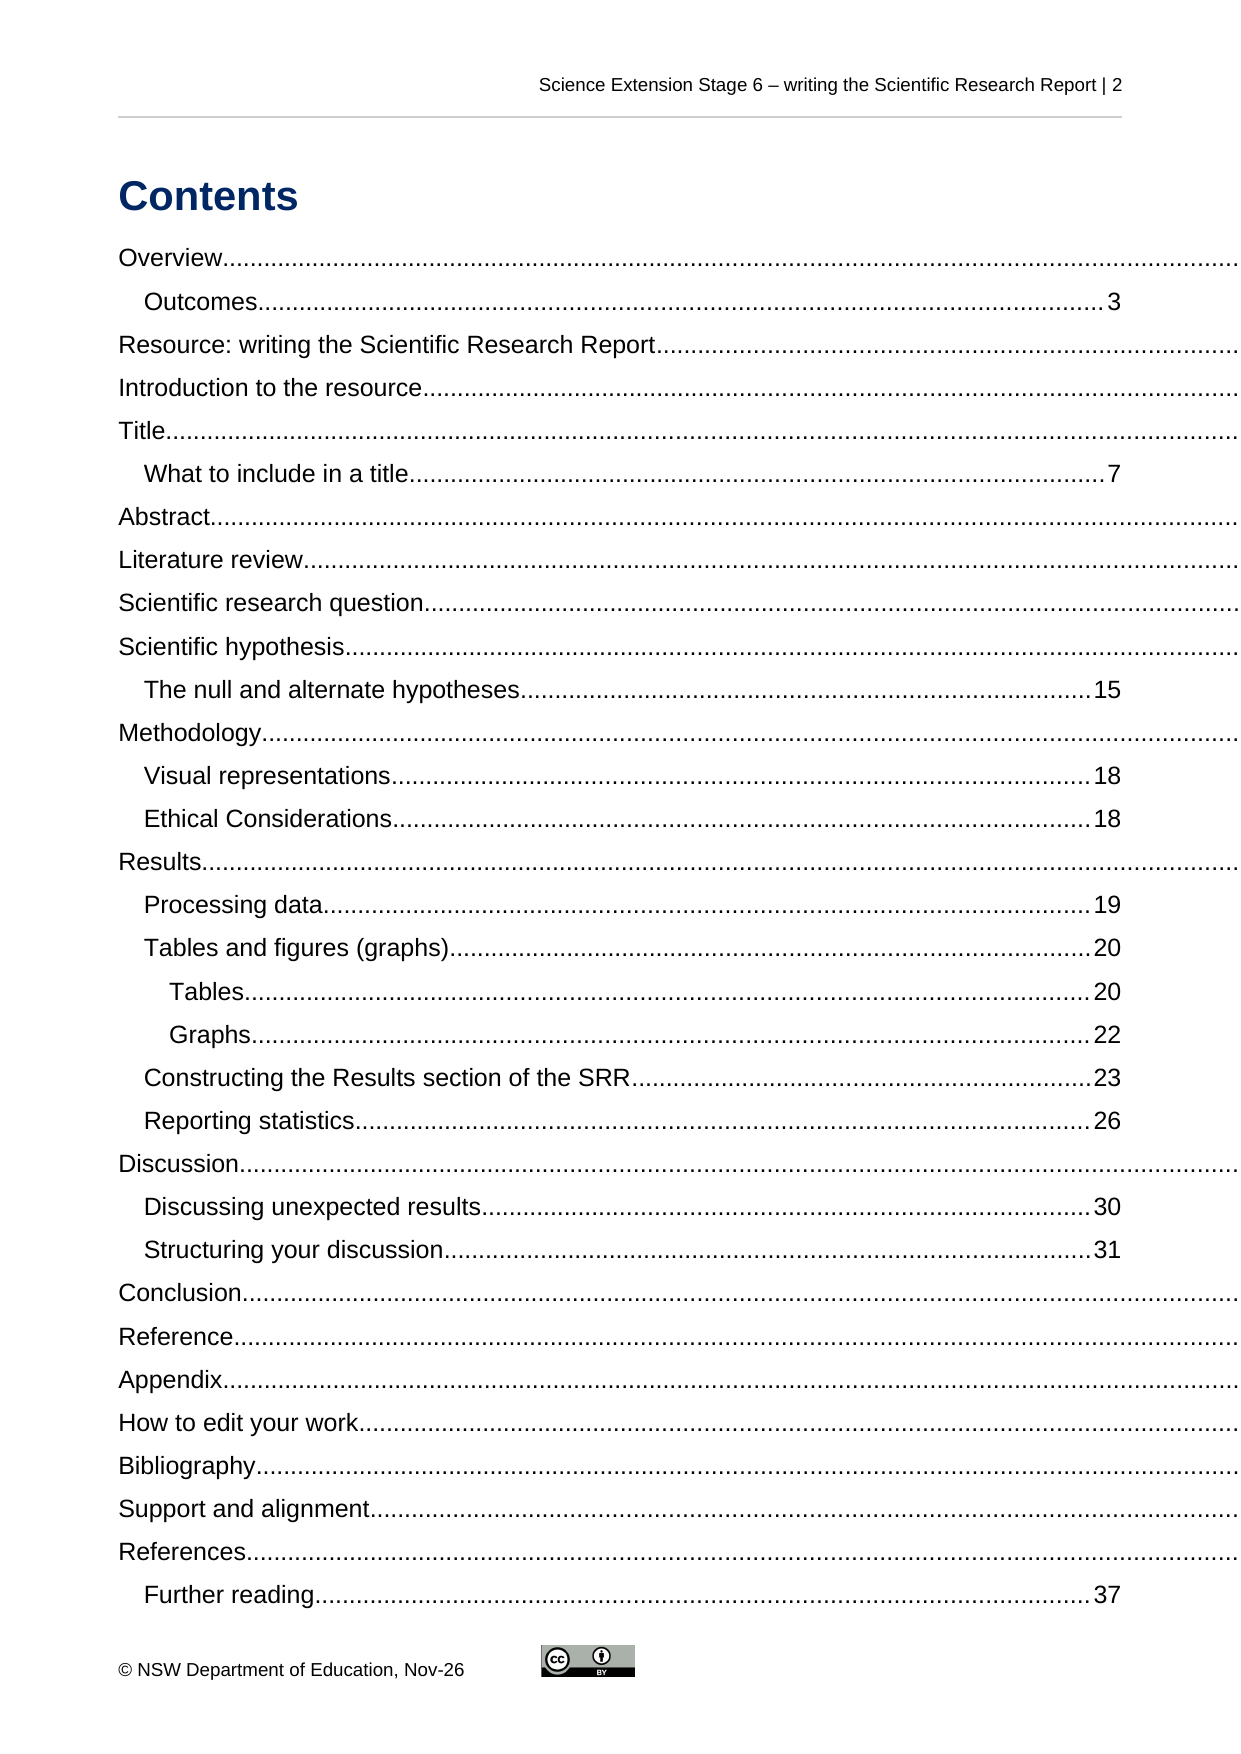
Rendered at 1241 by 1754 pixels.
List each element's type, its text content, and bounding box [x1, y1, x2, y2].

text Reference 32 [118, 1322, 1122, 1350]
text Appendix 33 [118, 1365, 1122, 1393]
text Graphs 22 [169, 1020, 1122, 1048]
text Literature review 11 [118, 545, 1122, 574]
text Reporting statistics 26 [143, 1106, 1122, 1135]
text The null and alternate hypotheses 15 [143, 675, 1122, 703]
text Methodology 16 [118, 718, 1122, 747]
text Further reading 37 [143, 1580, 1122, 1609]
text Constructing the Results section of the SRR 23 [143, 1063, 1122, 1092]
text Title 7 [118, 416, 1122, 445]
text How to edit your work 34 [118, 1408, 1122, 1437]
text Overview 3 [118, 243, 1122, 272]
text Resource: writing the Scientific Research Report 5 [118, 330, 1122, 358]
text References 37 [118, 1537, 1122, 1566]
text Introduction to the resource 5 [118, 373, 1122, 402]
text Structuring your discussion 31 [143, 1235, 1122, 1264]
text Discussing unexpected results 30 [143, 1192, 1122, 1221]
text Outcomes 3 [143, 287, 1122, 315]
text Tables and figures (graphs) 20 [143, 933, 1122, 962]
text Bibliography 34 [118, 1451, 1122, 1480]
text Ethical Considerations 18 [143, 804, 1122, 833]
text Scientific research question 13 [118, 588, 1122, 617]
text Support and alignment 35 [118, 1494, 1122, 1523]
text Visual representations 18 [143, 761, 1122, 790]
text Processing data 19 [143, 890, 1122, 919]
text Results 19 [118, 847, 1122, 876]
text What to include in a title 7 [143, 459, 1122, 488]
text Scientific hypothesis 14 [118, 632, 1122, 660]
text Abstract 10 [118, 502, 1122, 531]
text Discussion 28 [118, 1149, 1122, 1178]
picture [541, 1645, 635, 1677]
text Tables 20 [169, 977, 1122, 1005]
subtitle Contents [118, 172, 1122, 219]
text Conclusion 32 [118, 1278, 1122, 1307]
